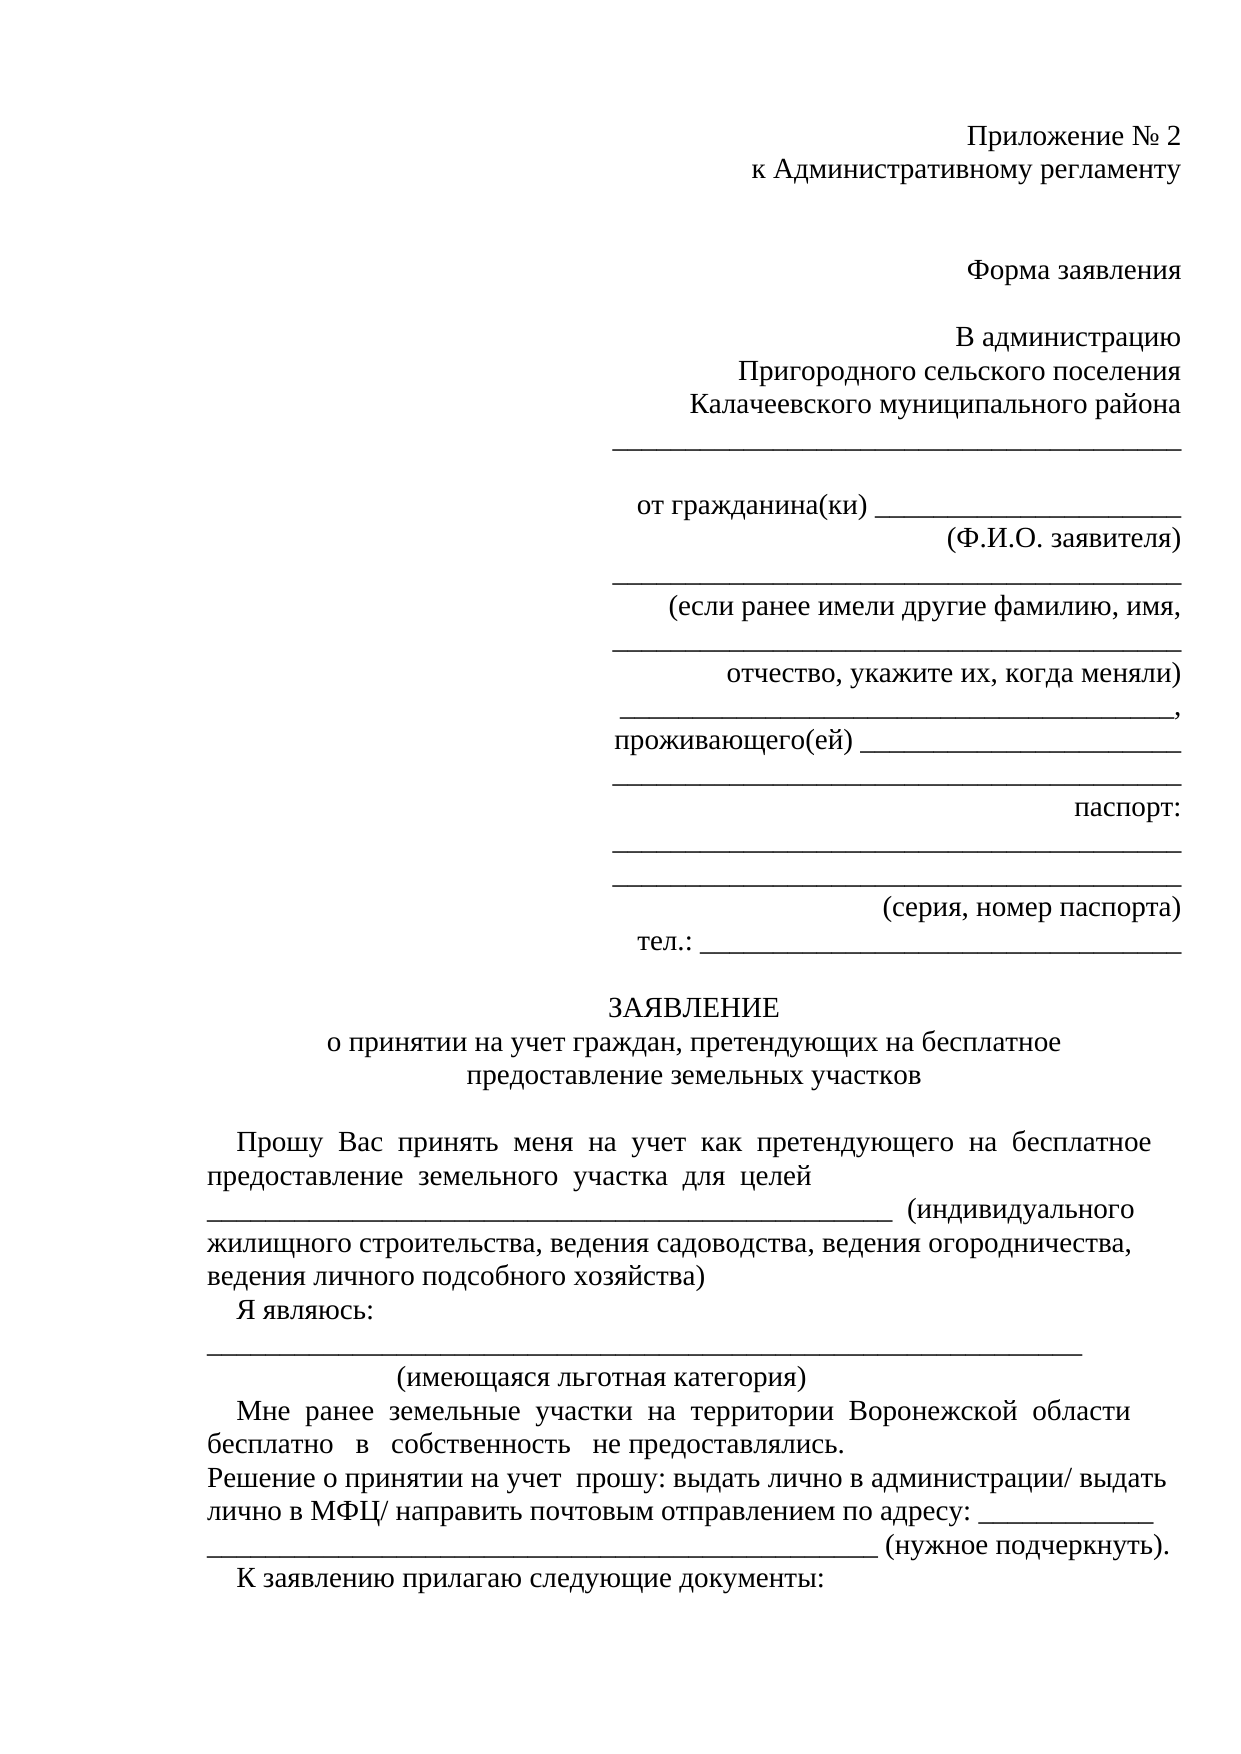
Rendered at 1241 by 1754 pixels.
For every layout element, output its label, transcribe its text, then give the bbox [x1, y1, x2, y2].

text тел.: _________________________________ [207, 923, 1181, 957]
text _______________________________________ [207, 621, 1181, 655]
text (если ранее имели другие фамилию, имя, [207, 588, 1181, 621]
text к Административному регламенту [207, 152, 1181, 185]
text _______________________________________ [207, 822, 1181, 856]
text от гражданина(ки) _____________________ [207, 487, 1181, 521]
text Пригородного сельского поселения [207, 353, 1181, 386]
text ______________________________________, [207, 688, 1181, 722]
text (серия, номер паспорта) [207, 889, 1181, 923]
text предоставление земельного участка для целей [207, 1158, 1181, 1191]
text (Ф.И.О. заявителя) [207, 521, 1181, 554]
text Приложение № 2 [207, 118, 1181, 152]
text _______________________________________ [207, 755, 1181, 789]
text _______________________________________ [207, 554, 1181, 588]
text предоставление земельных участков [207, 1057, 1181, 1091]
text ЗАЯВЛЕНИЕ [207, 990, 1181, 1024]
text Мне ранее земельные участки на территории Воронежской области бесплатно в собственность не предоставлялись. [207, 1393, 1181, 1460]
text (имеющаяся льготная категория) [207, 1359, 1181, 1393]
text Решение о принятии на учет прошу: выдать лично в администрации/ выдать лично в МФЦ/ направить почтовым отправлением по адресу: ____________ [207, 1460, 1181, 1527]
text ______________________________________________ (нужное подчеркнуть). [207, 1527, 1181, 1560]
text Прошу Вас принять меня на учет как претендующего на бесплатное [207, 1124, 1181, 1158]
text Форма заявления [207, 252, 1181, 286]
text _______________________________________________ (индивидуального жилищного строительства, ведения садоводства, ведения огородничества, ведения личного подсобного хозяйства) [207, 1191, 1181, 1292]
text Калачеевского муниципального района [207, 386, 1181, 420]
text паспорт: [207, 789, 1181, 822]
text _______________________________________ [207, 856, 1181, 889]
text _______________________________________ [207, 420, 1181, 453]
text о принятии на учет граждан, претендующих на бесплатное [207, 1024, 1181, 1057]
text отчество, укажите их, когда меняли) [207, 655, 1181, 688]
text Я являюсь: ____________________________________________________________ [207, 1292, 1181, 1359]
text К заявлению прилагаю следующие документы: [207, 1560, 1181, 1594]
text проживающего(ей) ______________________ [207, 722, 1181, 755]
text В администрацию [207, 319, 1181, 353]
